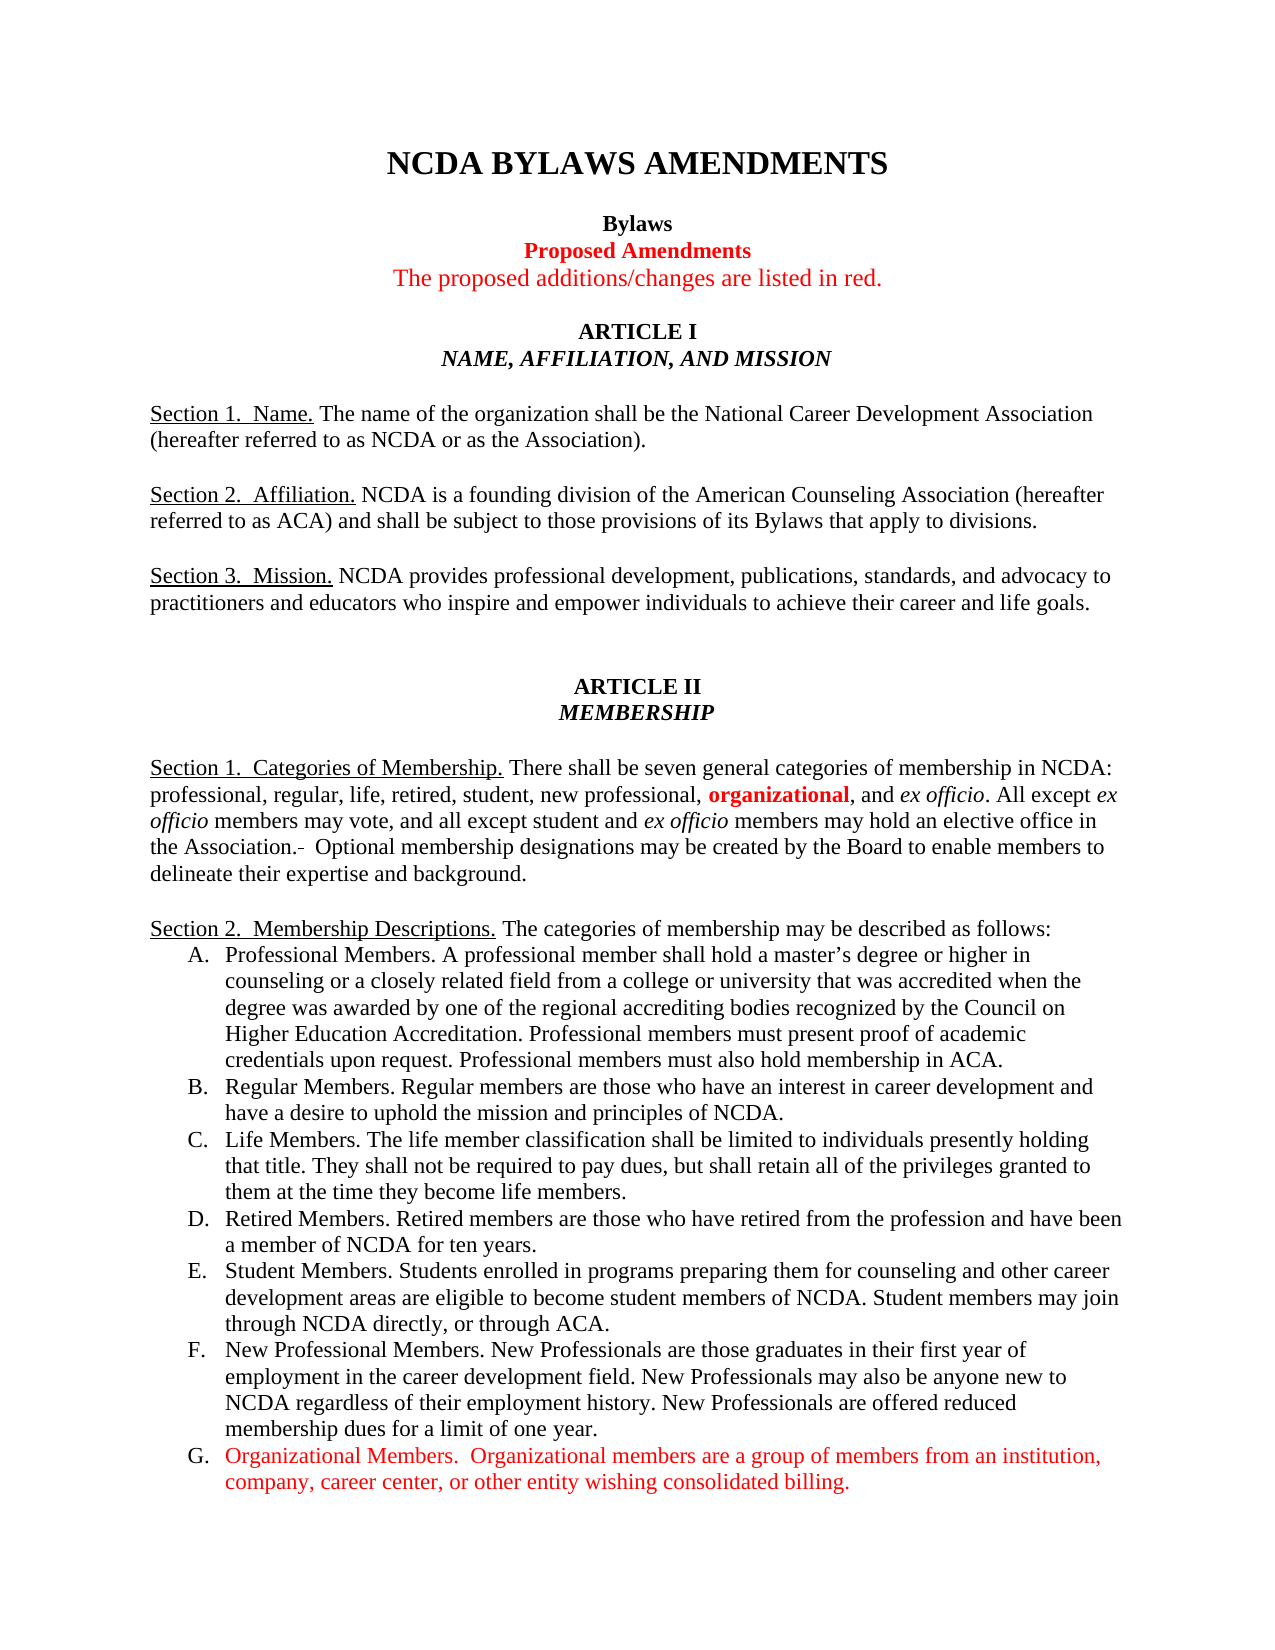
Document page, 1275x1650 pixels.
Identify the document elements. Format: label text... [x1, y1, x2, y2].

text The proposed additions/changes are listed in red. [150, 263, 1125, 292]
list New Professional Members. New Professionals are those graduates in their first year of employment in the career development field. New Professionals may also be anyone new to NCDA regardless of their employment history. New Professionals are offered reduced membership dues for a limit of one year. [187, 1336, 1125, 1442]
subtitle Bylaws [150, 210, 1125, 237]
text Section 1. Categories of Membership. There shall be seven general categories of membership in NCDA: professional, regular, life, retired, student, new professional, organizational, and ex officio. All except ex officio members may vote, and all except student and ex officio members may hold an elective office in the Association. Optional membership designations may be created by the Board to enable members to delineate their expertise and background. [150, 754, 1125, 886]
list Retired Members. Retired members are those who have retired from the profession and have been a member of NCDA for ten years. [187, 1205, 1125, 1257]
subtitle ARTICLE I [150, 318, 1125, 344]
subtitle Proposed Amendments [150, 237, 1125, 263]
text Section 2. Affiliation. NCDA is a founding division of the American Counseling Association (hereafter referred to as ACA) and shall be subject to those provisions of its Bylaws that apply to divisions. [150, 481, 1125, 534]
list Regular Members. Regular members are those who have an interest in career development and have a desire to uphold the mission and principles of NCDA. [187, 1073, 1125, 1126]
text NCDA BYLAWS AMENDMENTS [150, 143, 1125, 182]
list Student Members. Students enrolled in programs preparing them for counseling and other career development areas are eligible to become student members of NCDA. Student members may join through NCDA directly, or through ACA. [187, 1257, 1125, 1336]
subtitle ARTICLE II [150, 673, 1125, 699]
list Professional Members. A professional member shall hold a master’s degree or higher in counseling or a closely related field from a college or university that was accredited when the degree was awarded by one of the regional accrediting bodies recognized by the Council on Higher Education Accreditation. Professional members must present proof of academic credentials upon request. Professional members must also hold membership in ACA. [187, 941, 1125, 1073]
list Organizational Members. Organizational members are a group of members from an institution, company, career center, or other entity wishing consolidated billing. [187, 1442, 1125, 1494]
subtitle MEMBERSHIP [150, 699, 1125, 726]
text Section 3. Mission. NCDA provides professional development, publications, standards, and advocacy to practitioners and educators who inspire and empower individuals to achieve their career and life goals. [150, 563, 1125, 615]
text Section 2. Membership Descriptions. The categories of membership may be described as follows: [150, 915, 1125, 941]
subtitle NAME, AFFILIATION, AND MISSION [150, 344, 1125, 371]
text Section 1. Name. The name of the organization shall be the National Career Development Association (hereafter referred to as NCDA or as the Association). [150, 400, 1125, 452]
list Life Members. The life member classification shall be limited to individuals presently holding that title. They shall not be required to pay dues, but shall retain all of the privileges granted to them at the time they become life members. [187, 1126, 1125, 1205]
